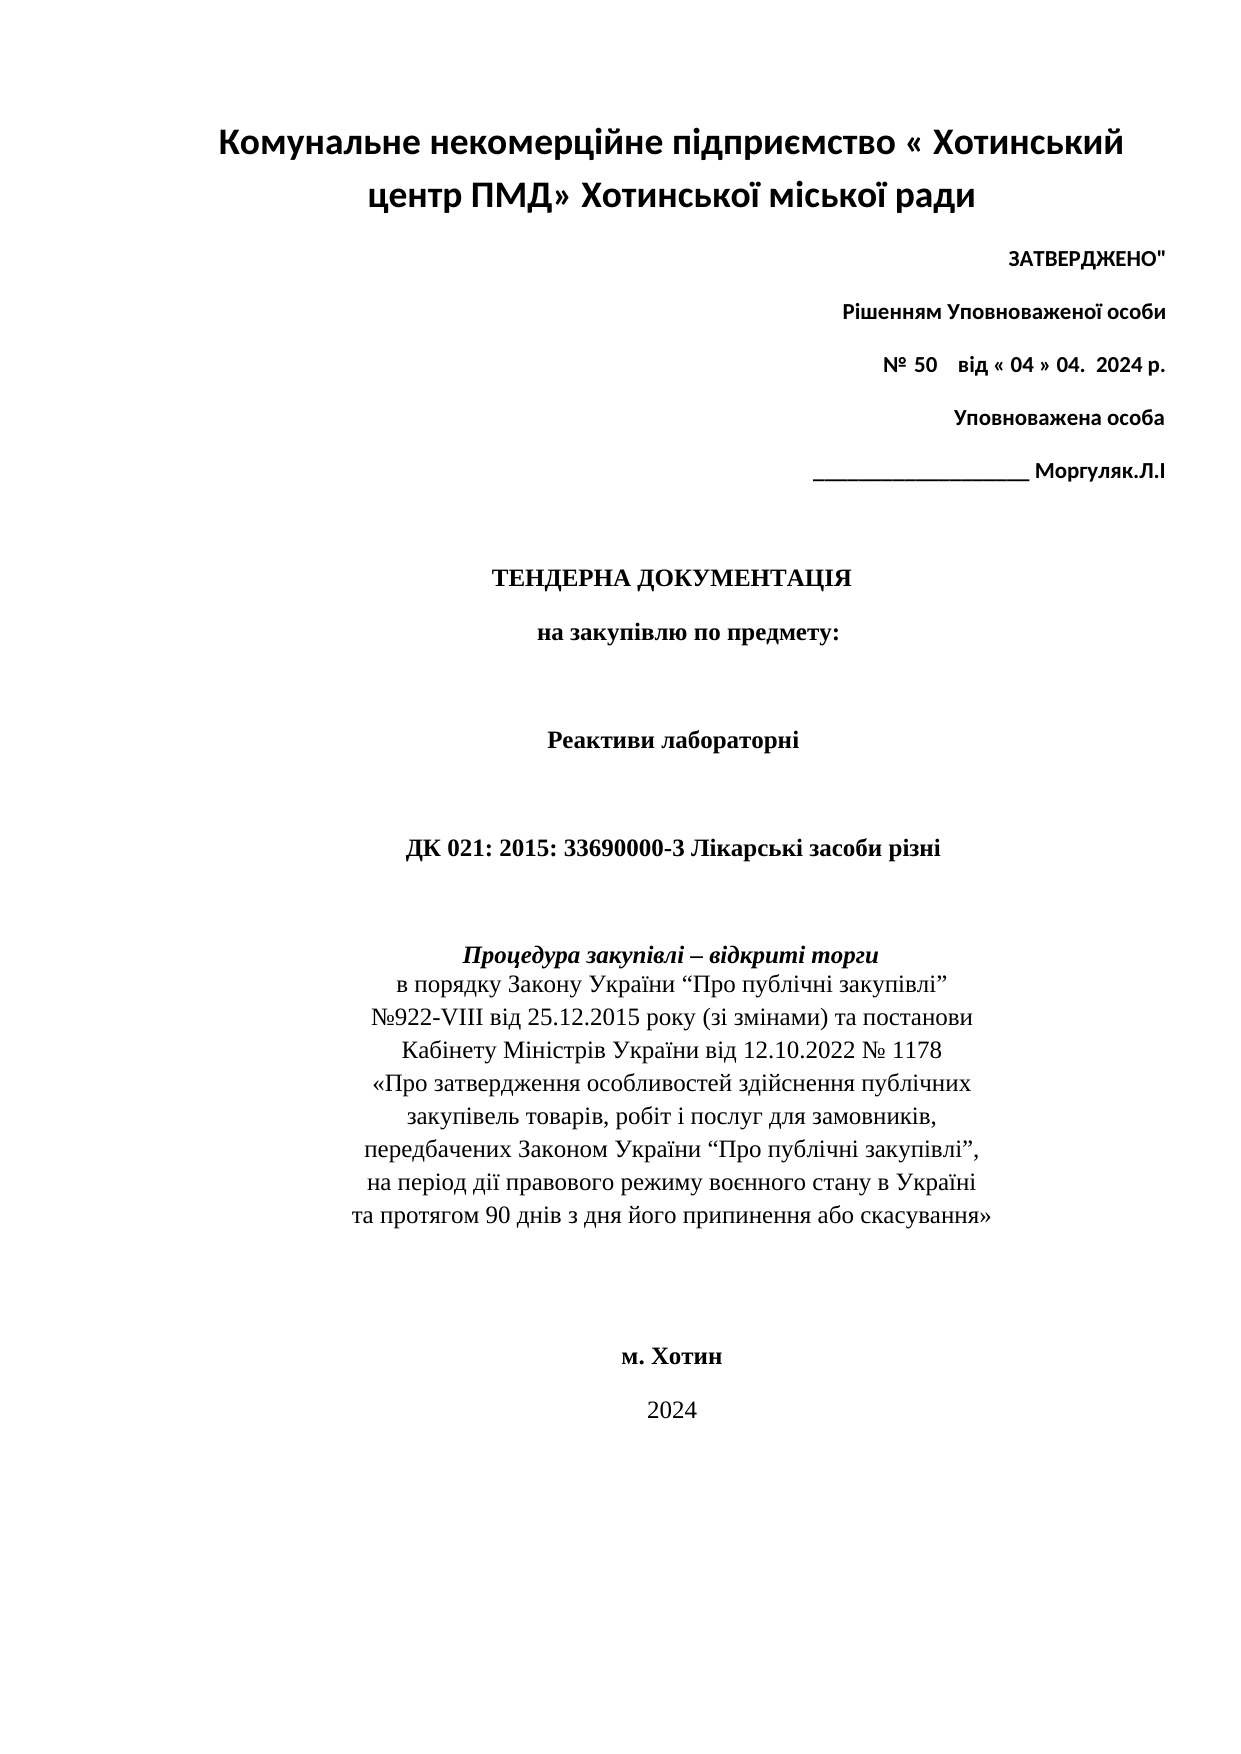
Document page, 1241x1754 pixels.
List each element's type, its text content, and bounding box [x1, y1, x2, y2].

text Кабінету Міністрів України від 12.10.2022 № 1178 [177, 1035, 1166, 1064]
text та протягом 90 днів з дня його припинення або скасування» [177, 1200, 1166, 1229]
text ТЕНДЕРНА ДОКУМЕНТАЦІЯ [177, 563, 1166, 592]
text в порядку Закону України “Про публічні закупівлі” [177, 969, 1166, 998]
text 2024 [177, 1395, 1166, 1423]
text № 50 від « 04 » 04. 2024 р. [177, 350, 1166, 378]
text Рішенням Уповноваженої особи [177, 297, 1166, 325]
text на закупівлю по предмету: [211, 617, 1166, 646]
text закупівель товарів, робіт і послуг для замовників, [177, 1101, 1166, 1130]
text на період дії правового режиму воєнного стану в Україні [177, 1167, 1166, 1196]
text Уповноважена особа [177, 403, 1166, 431]
text «Про затвердження особливостей здійснення публічних [177, 1068, 1166, 1097]
text №922-VIII від 25.12.2015 року (зі змінами) та постанови [177, 1002, 1166, 1031]
text ___________________ Моргуляк.Л.І [177, 456, 1166, 484]
text Реактиви лабораторні [177, 725, 1169, 754]
text Процедура закупівлі – відкриті торги [177, 940, 1166, 969]
text ДК 021: 2015: 33690000-3 Лікарські засоби різні [177, 833, 1169, 861]
text передбачених Законом України “Про публічні закупівлі”, [177, 1134, 1166, 1163]
text ЗАТВЕРДЖЕНО" [177, 244, 1166, 272]
text Комунальне некомерційне підприємство « Хотинський центр ПМД» Хотинської міської ради [177, 118, 1166, 217]
text м. Хотин [177, 1341, 1166, 1370]
